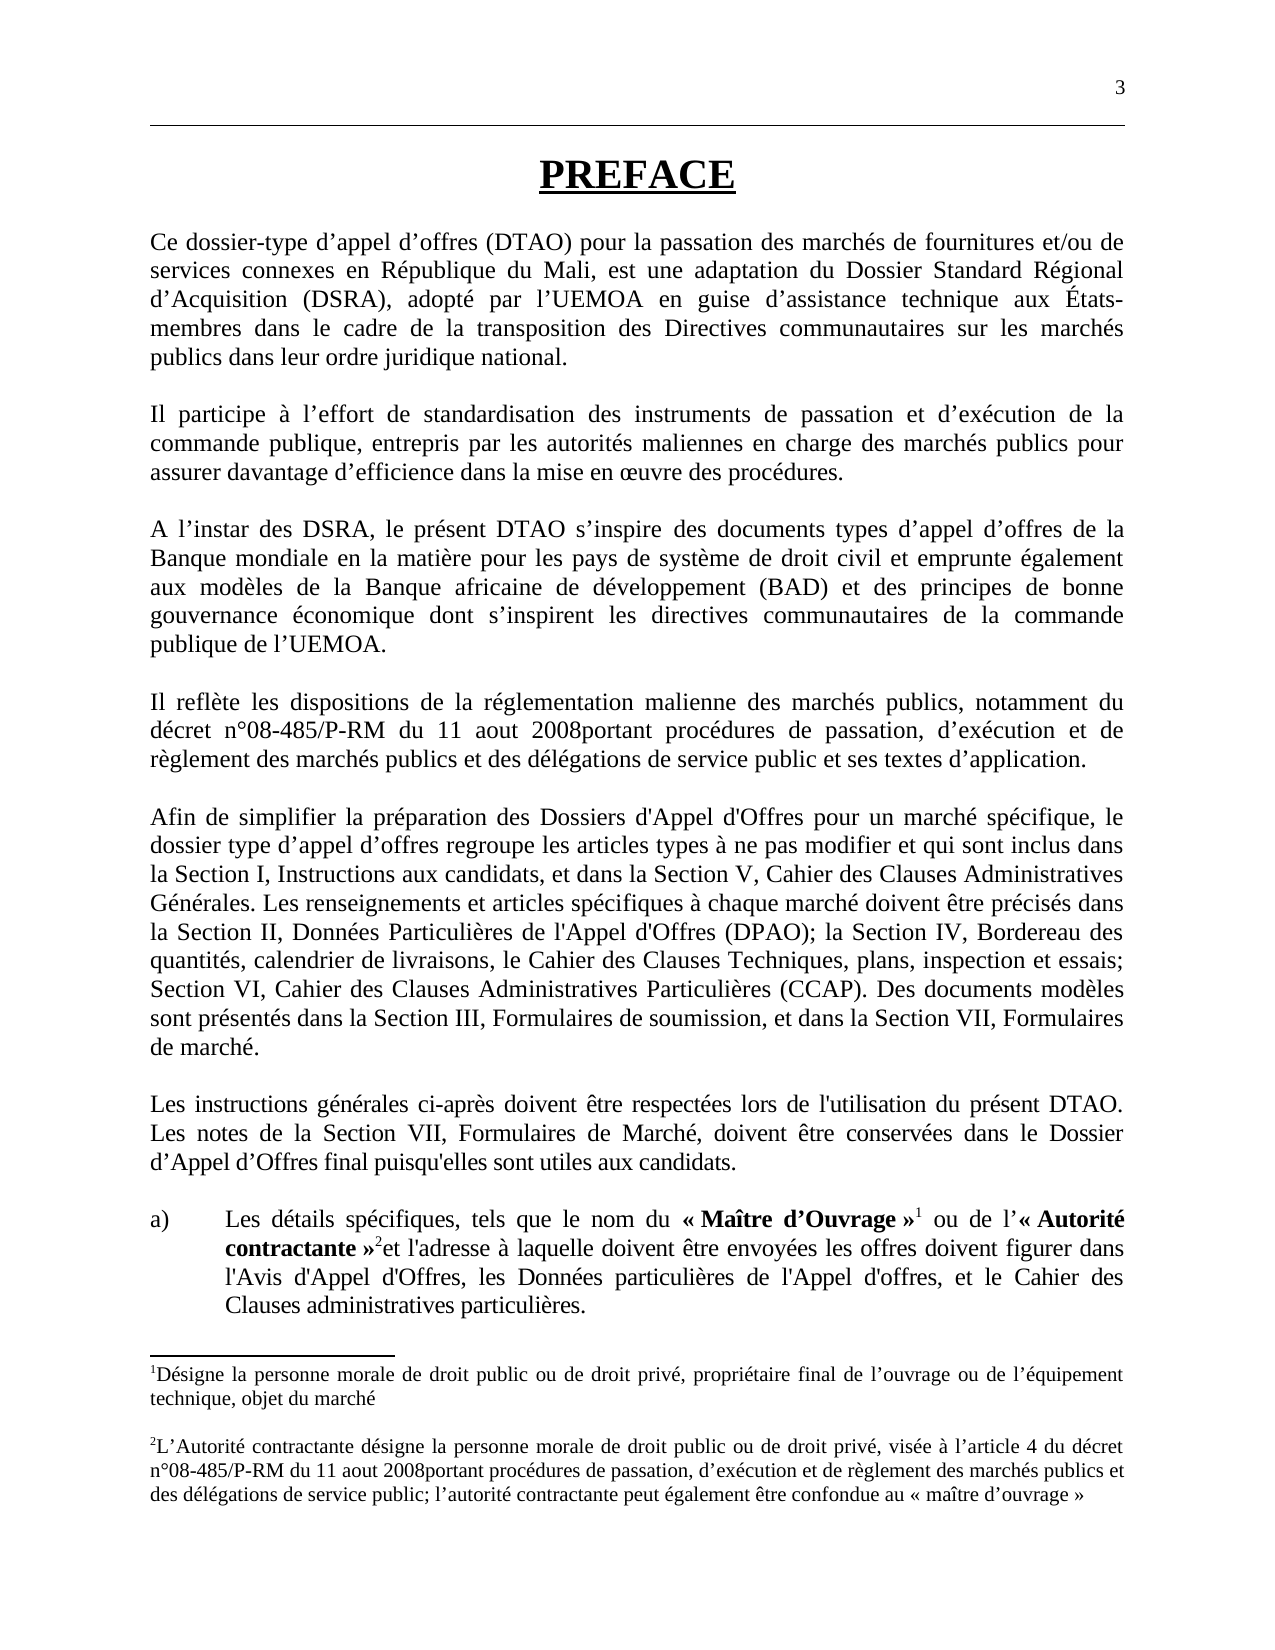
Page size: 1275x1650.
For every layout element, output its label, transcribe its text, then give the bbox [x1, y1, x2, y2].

text PREFACE [150, 150, 1125, 198]
text a) Les détails spécifiques, tels que le nom du « Maître d’Ouvrage » ou de l’« Autorité contractante »et l'adresse à laquelle doivent être envoyées les offres doivent figurer dans l'Avis d'Appel d'Offres, les Données particulières de l'Appel d'offres, et le Cahier des Clauses administratives particulières. [150, 1204, 1125, 1319]
text A l’instar des DSRA, le présent DTAO s’inspire des documents types d’appel d’offres de la Banque mondiale en la matière pour les pays de système de droit civil et emprunte également aux modèles de la Banque africaine de développement (BAD) et des principes de bonne gouvernance économique dont s’inspirent les directives communautaires de la commande publique de l’UEMOA. [150, 514, 1125, 658]
text Les instructions générales ci-après doivent être respectées lors de l'utilisation du présent DTAO. Les notes de la Section VII, Formulaires de Marché, doivent être conservées dans le Dossier d’Appel d’Offres final puisqu'elles sont utiles aux candidats. [150, 1089, 1125, 1175]
text Il participe à l’effort de standardisation des instruments de passation et d’exécution de la commande publique, entrepris par les autorités maliennes en charge des marchés publics pour assurer davantage d’efficience dans la mise en œuvre des procédures. [150, 399, 1125, 485]
text Il reflète les dispositions de la réglementation malienne des marchés publics, notamment du décret n°08-485/P-RM du 11 aout 2008portant procédures de passation, d’exécution et de règlement des marchés publics et des délégations de service public et ses textes d’application. [150, 687, 1125, 773]
text Ce dossier-type d’appel d’offres (DTAO) pour la passation des marchés de fournitures et/ou de services connexes en République du Mali, est une adaptation du Dossier Standard Régional d’Acquisition (DSRA), adopté par l’UEMOA en guise d’assistance technique aux États-membres dans le cadre de la transposition des Directives communautaires sur les marchés publics dans leur ordre juridique national. [150, 227, 1125, 370]
text Afin de simplifier la préparation des Dossiers d'Appel d'Offres pour un marché spécifique, le dossier type d’appel d’offres regroupe les articles types à ne pas modifier et qui sont inclus dans la Section I, Instructions aux candidats, et dans la Section V, Cahier des Clauses Administratives Générales. Les renseignements et articles spécifiques à chaque marché doivent être précisés dans la Section II, Données Particulières de l'Appel d'Offres (DPAO); la Section IV, Bordereau des quantités, calendrier de livraisons, le Cahier des Clauses Techniques, plans, inspection et essais; Section VI, Cahier des Clauses Administratives Particulières (CCAP). Des documents modèles sont présentés dans la Section III, Formulaires de soumission, et dans la Section VII, Formulaires de marché. [150, 802, 1125, 1060]
